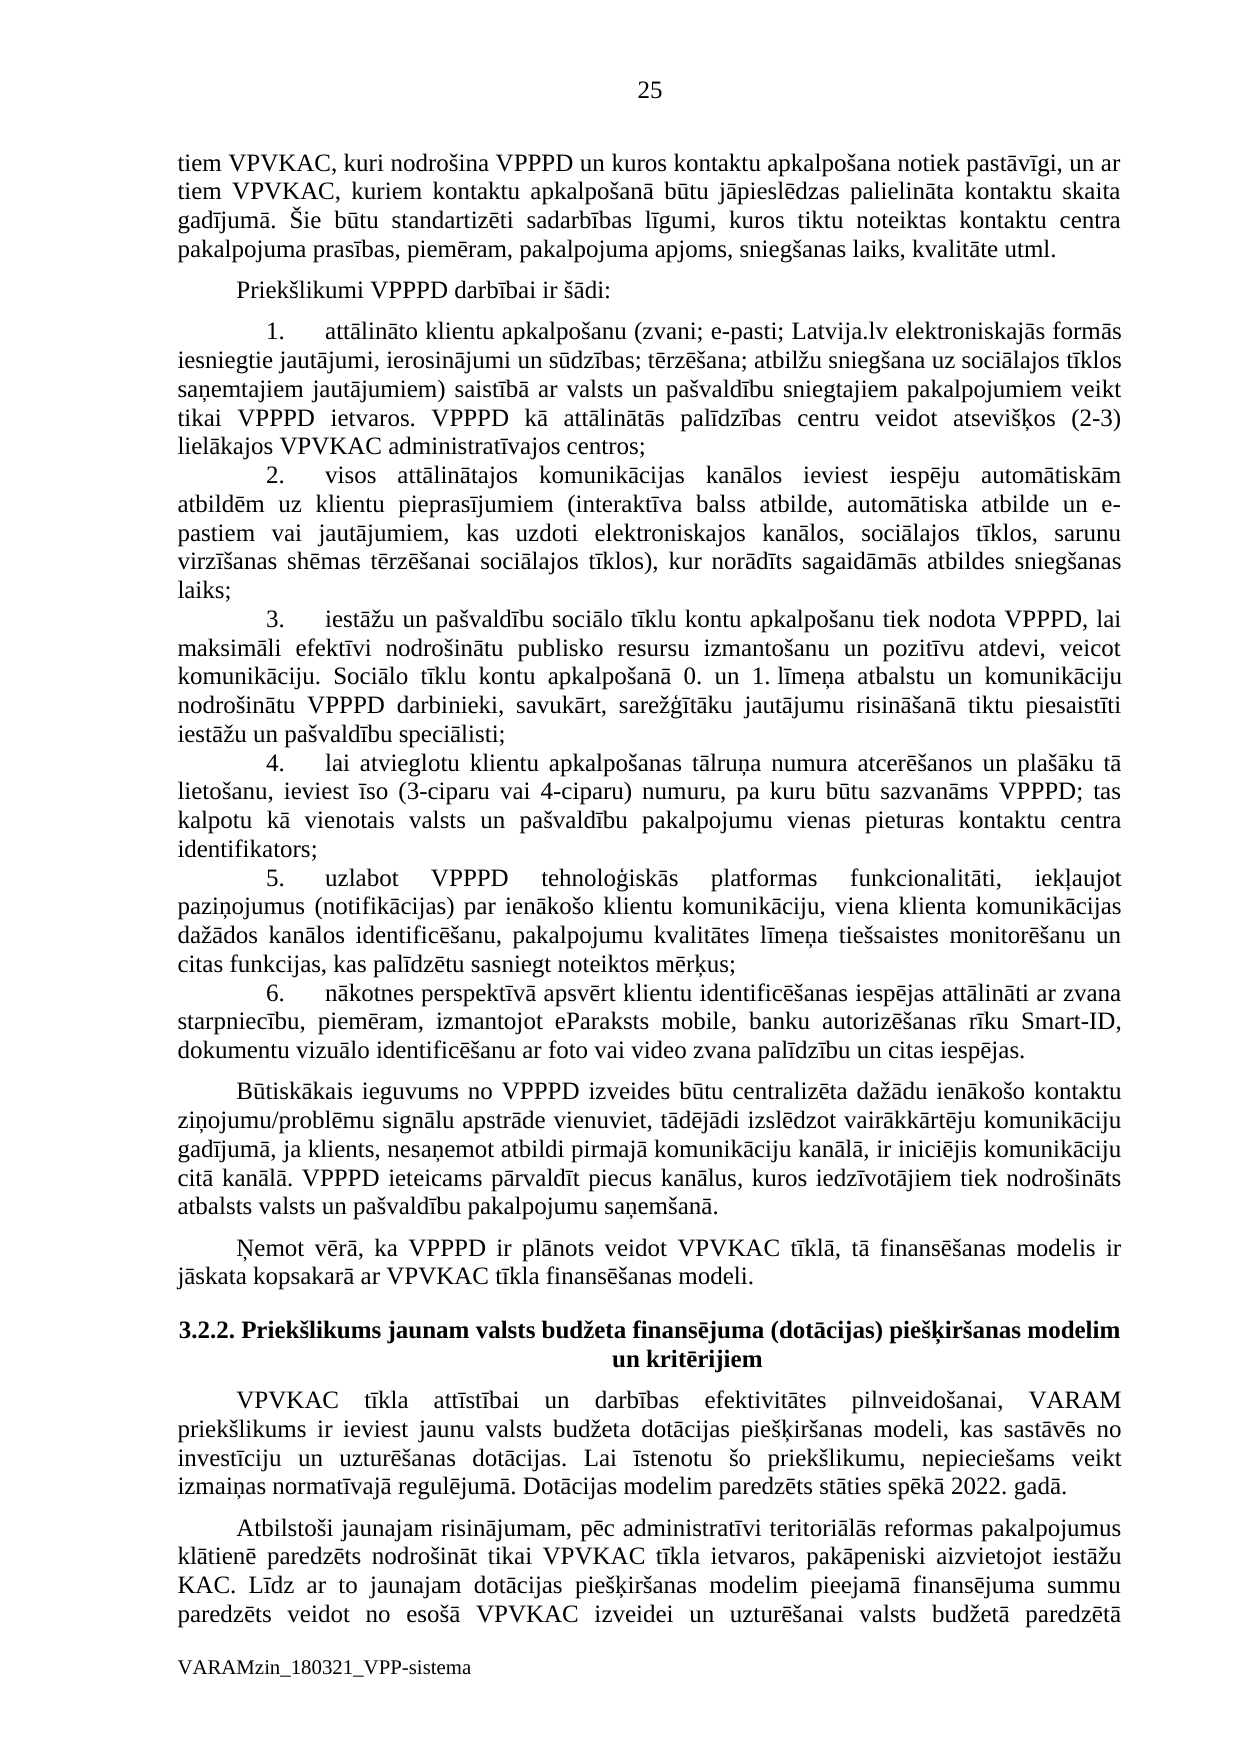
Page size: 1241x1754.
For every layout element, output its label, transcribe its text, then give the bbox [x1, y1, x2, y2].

subtitle 3.2.2. Priekšlikums jaunam valsts budžeta finansējuma (dotācijas) piešķiršanas modelim un kritērijiem [177, 1315, 612, 1373]
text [177, 148, 1122, 263]
list iestāžu un pašvaldību sociālo tīklu kontu apkalpošanu tiek nodota VPPPD, lai maksimāli efektīvi nodrošinātu publisko resursu izmantošanu un pozitīvu atdevi, veicot komunikāciju. Sociālo tīklu kontu apkalpošanā 0. un 1. līmeņa atbalstu un komunikāciju nodrošinātu VPPPD darbinieki, savukārt, sarežģītāku jautājumu risināšanā tiktu piesaistīti iestāžu un pašvaldību speciālisti; [177, 604, 1122, 748]
text Būtiskākais ieguvums no VPPPD izveides būtu centralizēta dažādu ienākošo kontaktu ziņojumu/problēmu signālu apstrāde vienuviet, tādējādi izslēdzot vairākkārtēju komunikāciju gadījumā, ja klients, nesaņemot atbildi pirmajā komunikāciju kanālā, ir iniciējis komunikāciju citā kanālā. VPPPD ieteicams pārvaldīt piecus kanālus, kuros iedzīvotājiem tiek nodrošināts atbalsts valsts un pašvaldību pakalpojumu saņemšanā. [177, 1076, 1122, 1220]
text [177, 1513, 1122, 1628]
list visos attālinātajos komunikācijas kanālos ieviest iespēju automātiskām atbildēm uz klientu pieprasījumiem (interaktīva balss atbilde, automātiska atbilde un e-pastiem vai jautājumiem, kas uzdoti elektroniskajos kanālos, sociālajos tīklos, sarunu virzīšanas shēmas tērzēšanai sociālajos tīklos), kur norādīts sagaidāmās atbildes sniegšanas laiks; [177, 460, 1122, 604]
text Priekšlikumi VPPPD darbībai ir šādi: [177, 275, 1122, 304]
list lai atvieglotu klientu apkalpošanas tālruņa numura atcerēšanos un plašāku tā lietošanu, ieviest īso (3-ciparu vai 4-ciparu) numuru, pa kuru būtu sazvanāms VPPPD; tas kalpotu kā vienotais valsts un pašvaldību pakalpojumu vienas pieturas kontaktu centra identifikators; [177, 748, 1122, 863]
list uzlabot VPPPD tehnoloģiskās platformas funkcionalitāti, iekļaujot paziņojumus (notifikācijas) par ienākošo klientu komunikāciju, viena klienta komunikācijas dažādos kanālos identificēšanu, pakalpojumu kvalitātes līmeņa tiešsaistes monitorēšanu un citas funkcijas, kas palīdzētu sasniegt noteiktos mērķus; [177, 863, 1122, 978]
list nākotnes perspektīvā apsvērt klientu identificēšanas iespējas attālināti ar zvana starpniecību, piemēram, izmantojot eParaksts mobile, banku autorizēšanas rīku Smart-ID, dokumentu vizuālo identificēšanu ar foto vai video zvana palīdzību un citas iespējas. [177, 978, 1122, 1064]
subtitle 3.2.2. Priekšlikums jaunam valsts budžeta finansējuma (dotācijas) piešķiršanas modelim un kritērijiem [762, 1315, 1122, 1373]
list attālināto klientu apkalpošanu (zvani; e-pasti; Latvija.lv elektroniskajās formās iesniegtie jautājumi, ierosinājumi un sūdzības; tērzēšana; atbilžu sniegšana uz sociālajos tīklos saņemtajiem jautājumiem) saistībā ar valsts un pašvaldību sniegtajiem pakalpojumiem veikt tikai VPPPD ietvaros. VPPPD kā attālinātās palīdzības centru veidot atsevišķos (2-3) lielākajos VPVKAC administratīvajos centros; [177, 316, 1122, 460]
text VPVKAC tīkla attīstībai un darbības efektivitātes pilnveidošanai, VARAM priekšlikums ir ieviest jaunu valsts budžeta dotācijas piešķiršanas modeli, kas sastāvēs no investīciju un uzturēšanas dotācijas. Lai īstenotu šo priekšlikumu, nepieciešams veikt izmaiņas normatīvajā regulējumā. Dotācijas modelim paredzēts stāties spēkā 2022. gadā. [177, 1385, 1122, 1500]
text Ņemot vērā, ka VPPPD ir plānots veidot VPVKAC tīklā, tā finansēšanas modelis ir jāskata kopsakarā ar VPVKAC tīkla finansēšanas modeli. [177, 1233, 1122, 1290]
